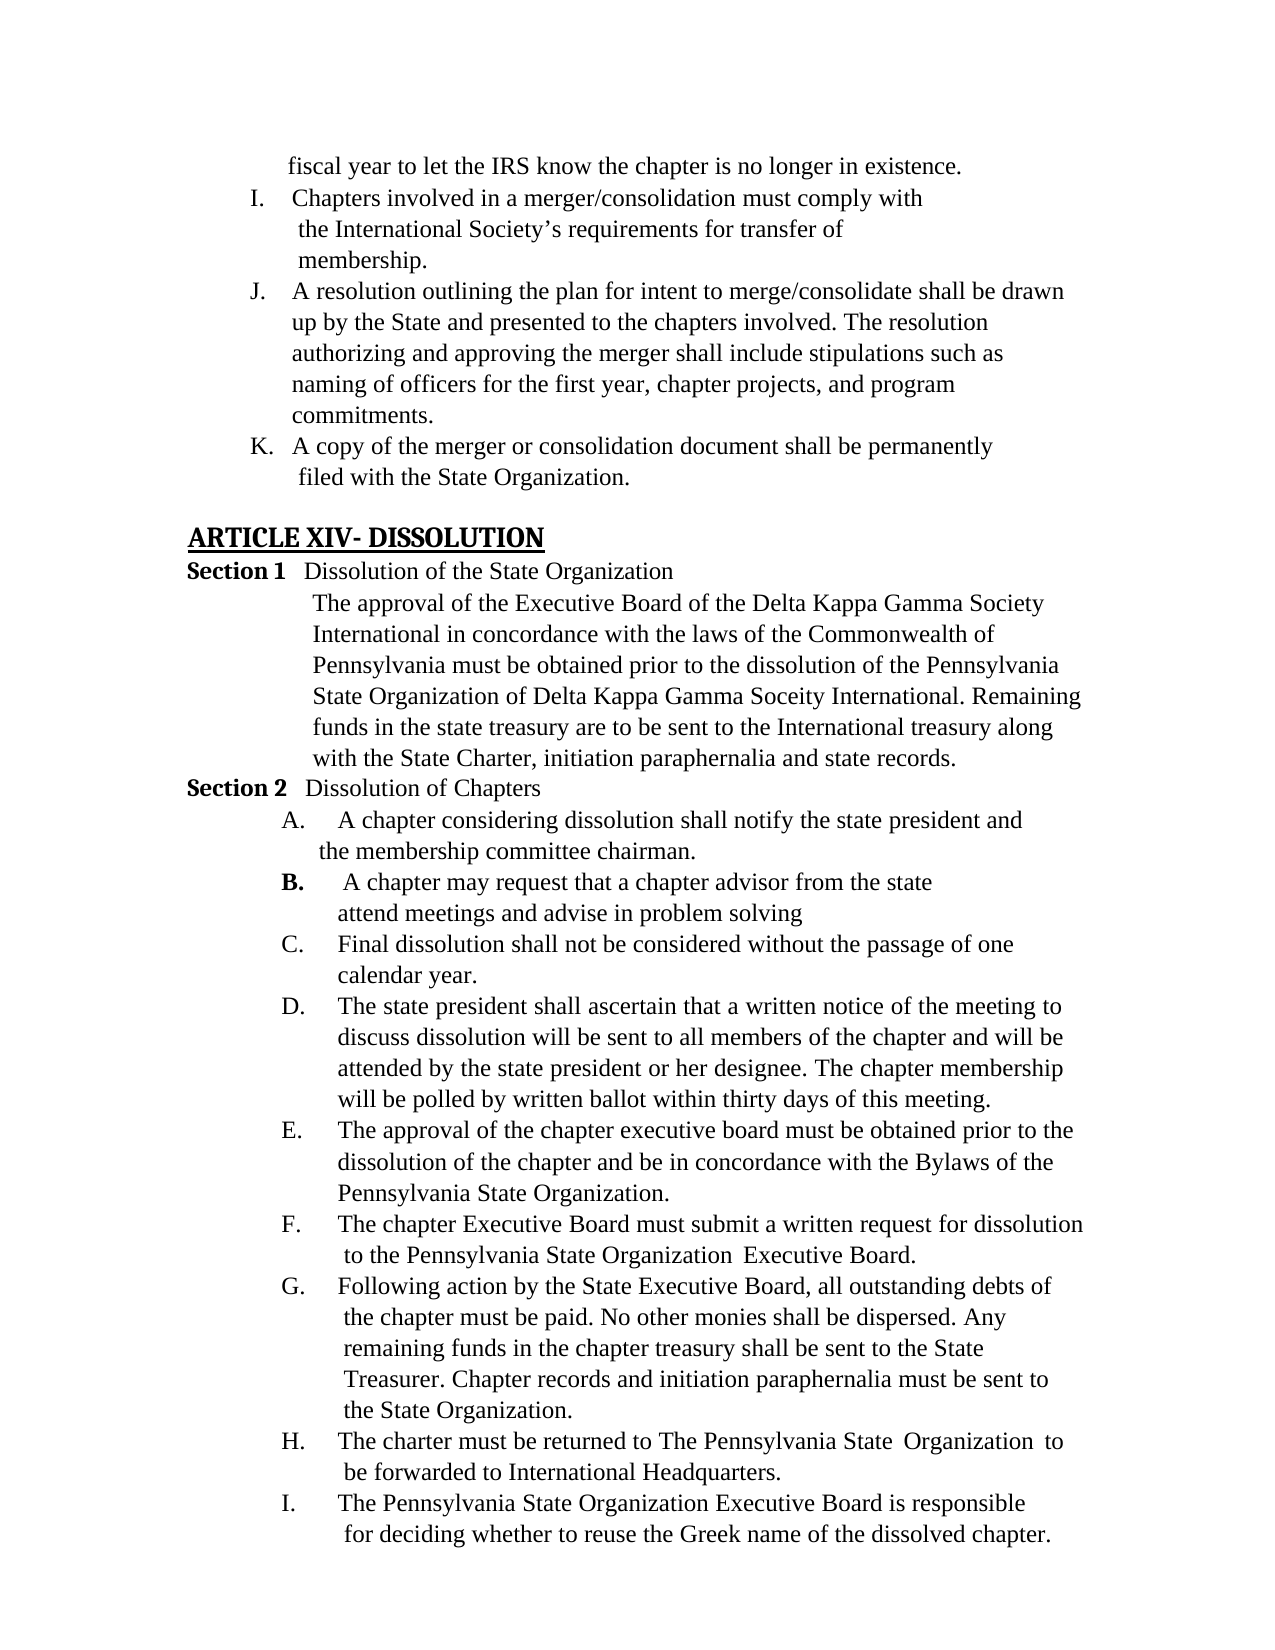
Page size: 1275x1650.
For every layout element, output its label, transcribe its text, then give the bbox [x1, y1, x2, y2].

list Final dissolution shall not be considered without the passage of one calendar year. [281, 929, 1014, 989]
list The chapter Executive Board must submit a written request for dissolution to the Pennsylvania State Organization Executive Board. [281, 1209, 1083, 1268]
list A chapter considering dissolution shall notify the state president and the membership committee chairman. [281, 805, 1058, 865]
text fiscal year to let the IRS know the chapter is no longer in existence. [287, 151, 1098, 180]
list A resolution outlining the plan for intent to merge/consolidate shall be drawn up by the State and presented to the chapters involved. The resolution authorizing and approving the merger shall include stipulations such as naming of officers for the first year, chapter projects, and program commitments. [250, 276, 1084, 429]
list A chapter may request that a chapter advisor from the state attend meetings and advise in problem solving [281, 867, 999, 927]
list The Pennsylvania State Organization Executive Board is responsible for deciding whether to reuse the Greek name of the dissolved chapter. [281, 1488, 1061, 1548]
text Section 2 Dissolution of Chapters [187, 774, 1098, 803]
list The approval of the chapter executive board must be obtained prior to the dissolution of the chapter and be in concordance with the Bylaws of the Pennsylvania State Organization. [281, 1116, 1074, 1206]
list Chapters involved in a merger/consolidation must comply with the International Society’s requirements for transfer of membership. [250, 183, 959, 273]
subtitle ARTICLE XIV- DISSOLUTION [187, 521, 1098, 555]
list Following action by the State Executive Board, all outstanding debts of the chapter must be paid. No other monies shall be dispersed. Any remaining funds in the chapter treasury shall be sent to the State Treasurer. Chapter records and initiation paraphernalia must be sent to the State Organization. [281, 1271, 1083, 1424]
text The approval of the Executive Board of the Delta Kappa Gamma Society International in concordance with the laws of the Commonwealth of Pennsylvania must be obtained prior to the dissolution of the Pennsylvania State Organization of Delta Kappa Gamma Soceity International. Remaining funds in the state treasury are to be sent to the International treasury along with the State Charter, initiation paraphernalia and state records. [312, 588, 1096, 772]
text Section 1 Dissolution of the State Organization [187, 556, 1098, 586]
list The charter must be returned to The Pennsylvania State Organization to be forwarded to International Headquarters. [281, 1426, 1067, 1486]
list A copy of the merger or consolidation document shall be permanently filed with the State Organization. [250, 431, 1043, 491]
list The state president shall ascertain that a written notice of the meeting to discuss dissolution will be sent to all members of the chapter and will be attended by the state president or her designee. The chapter membership will be polled by written ballot within thirty days of this meeting. [281, 991, 1063, 1113]
